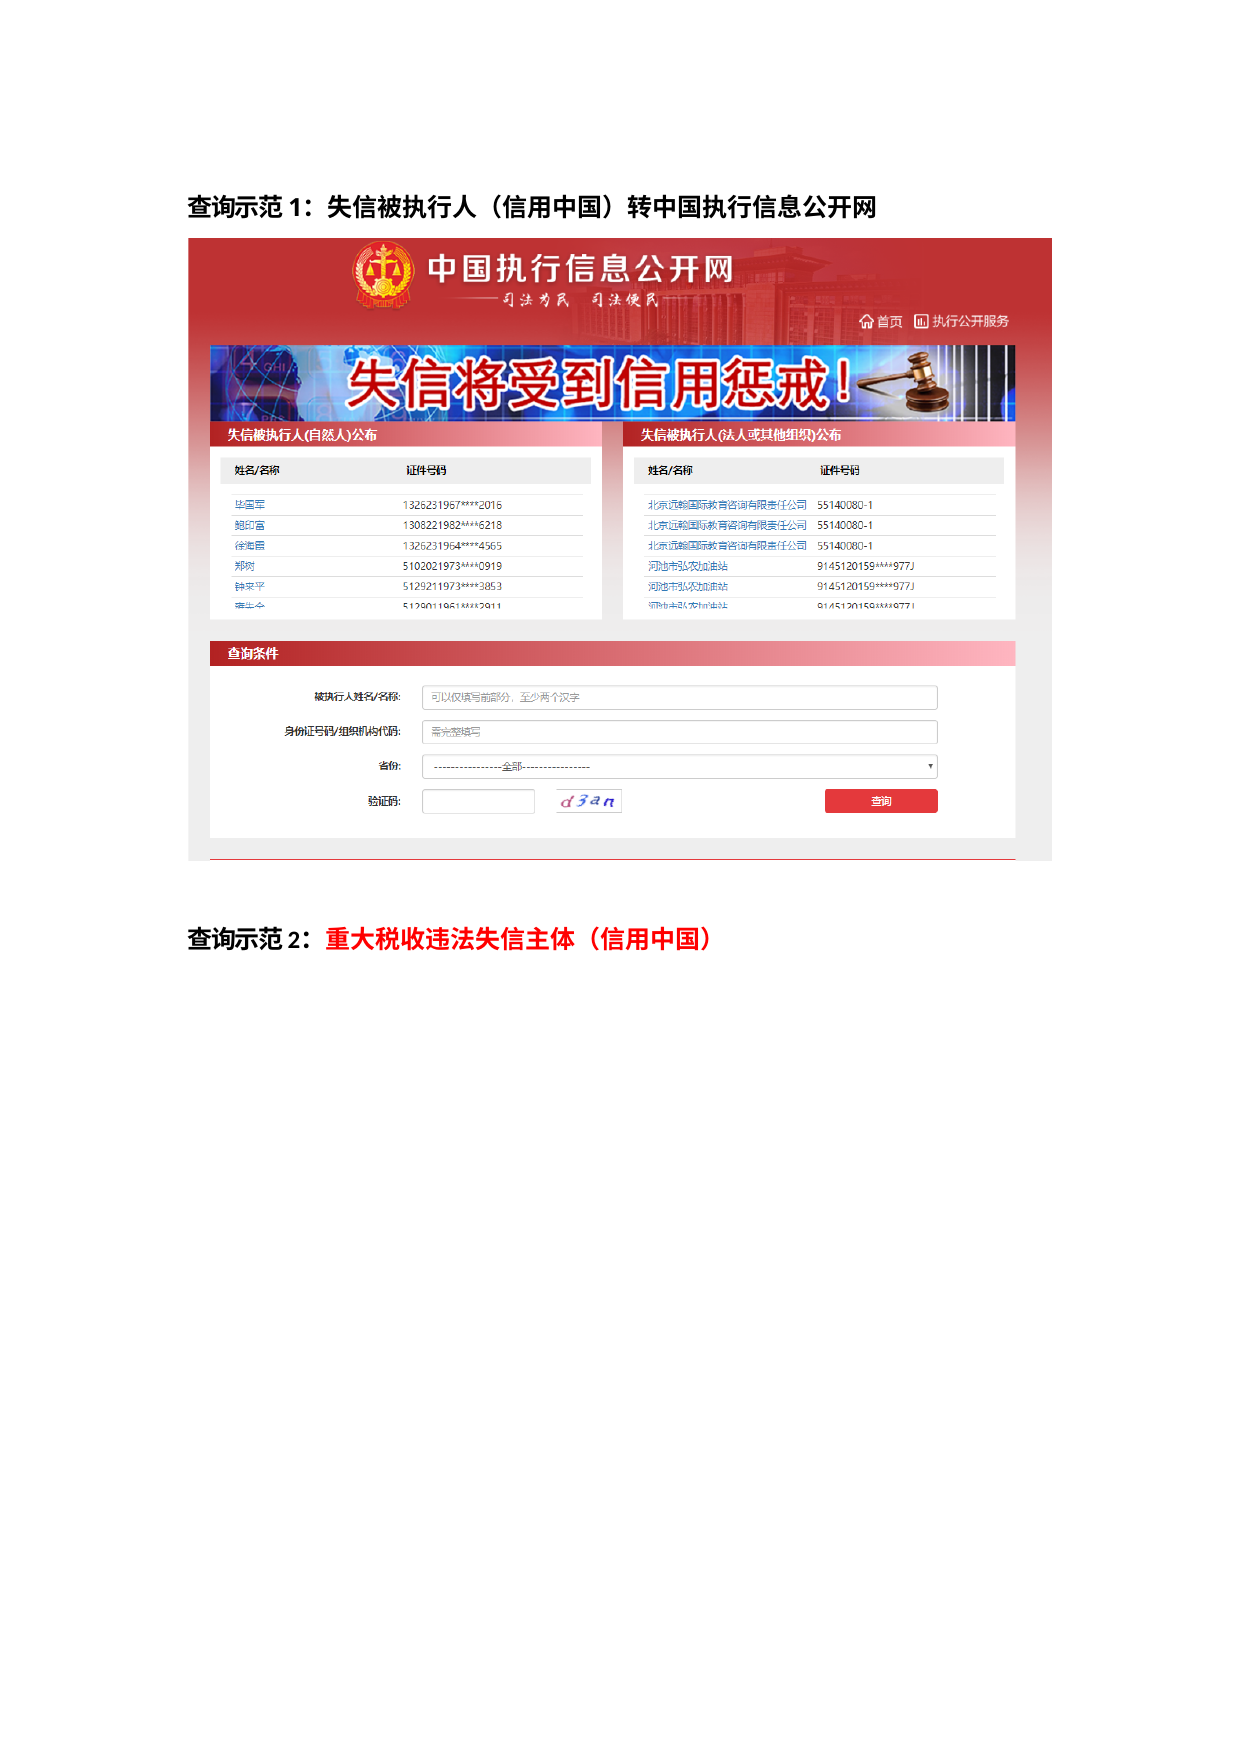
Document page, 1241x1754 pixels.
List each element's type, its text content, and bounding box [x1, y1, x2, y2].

text 查询示范 2：重大税收违法失信主体（信用中国） [187, 906, 1053, 971]
text 查询示范1：失信被执行人（信用中国）转中国执行信息公开网 [187, 173, 1053, 238]
picture [188, 238, 1052, 861]
